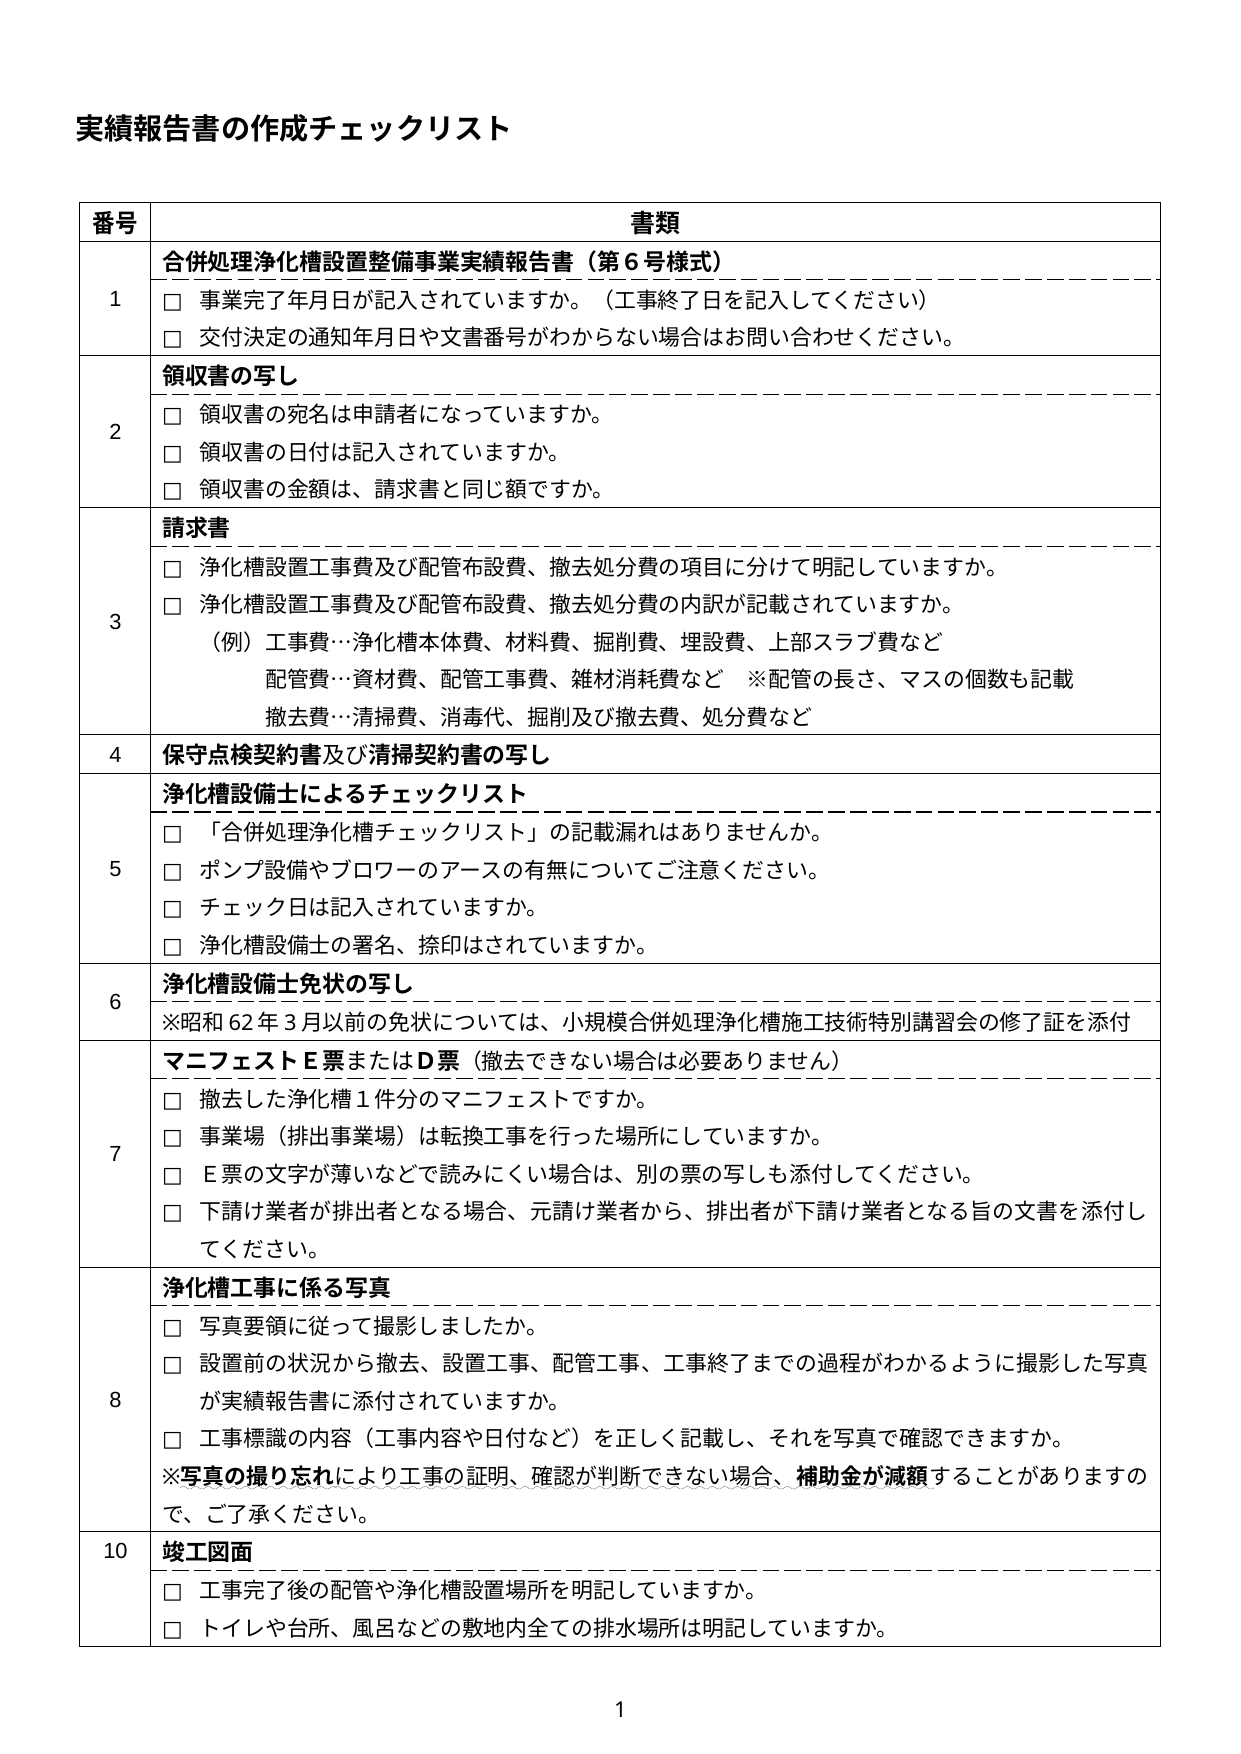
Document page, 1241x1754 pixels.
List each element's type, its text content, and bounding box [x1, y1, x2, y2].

table_cell 保守点検契約書及び清掃契約書の写し [151, 735, 1160, 773]
table_cell 合併処理浄化槽設置整備事業実績報告書（第６号様式） [151, 242, 1160, 279]
table_cell 事業完了年月日が記入されていますか。（工事終了日を記入してください） 交付決定の通知年月日や文書番号がわからない場合はお問い合わせください。 [151, 279, 1160, 355]
table_cell 5 [80, 774, 150, 962]
table_header 書類 [151, 203, 1160, 241]
table_cell 1 [80, 242, 150, 355]
table_cell 4 [80, 735, 150, 773]
text 実績報告書の作成チェックリスト [75, 89, 1165, 164]
table_cell 8 [80, 1268, 150, 1531]
table_cell 浄化槽設備士免状の写し [151, 964, 1160, 1001]
table_cell 6 [80, 964, 150, 1039]
table_cell 請求書 [151, 508, 1160, 546]
table_cell ※昭和62年3月以前の免状については、小規模合併処理浄化槽施工技術特別講習会の修了証を添付 [151, 1001, 1160, 1039]
table_cell 竣工図面 [151, 1532, 1160, 1570]
table_cell 浄化槽工事に係る写真 [151, 1268, 1160, 1305]
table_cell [151, 1570, 1160, 1646]
table_cell 写真要領に従って撮影しましたか。 設置前の状況から撤去、設置工事、配管工事、工事終了までの過程がわかるように撮影した写真が実績報告書に添付されていますか。 工事標識の内容（工事内容や日付など）を正しく記載し、それを写真で確認できますか。 ※写真の撮り忘れにより工事の証明、確認が判断できない場合、補助金が減額することがありますので、ご了承ください。 [151, 1305, 1160, 1531]
table_cell 2 [80, 356, 150, 507]
table_cell 「合併処理浄化槽チェックリスト」の記載漏れはありませんか。 ポンプ設備やブロワーのアースの有無についてご注意ください。 チェック日は記入されていますか。 浄化槽設備士の署名、捺印はされていますか。 [151, 811, 1160, 962]
table_cell 10 [80, 1532, 150, 1646]
table_cell 浄化槽設備士によるチェックリスト [151, 774, 1160, 811]
table_header 番号 [80, 203, 150, 241]
table_cell 7 [80, 1041, 150, 1267]
table_cell マニフェストＥ票またはＤ票（撤去できない場合は必要ありません） [151, 1041, 1160, 1078]
table_cell 領収書の宛名は申請者になっていますか。 領収書の日付は記入されていますか。 領収書の金額は、請求書と同じ額ですか。 [151, 394, 1160, 507]
table_cell 3 [80, 508, 150, 734]
table_cell 撤去した浄化槽１件分のマニフェストですか。 事業場（排出事業場）は転換工事を行った場所にしていますか。 Ｅ票の文字が薄いなどで読みにくい場合は、別の票の写しも添付してください。 下請け業者が排出者となる場合、元請け業者から、排出者が下請け業者となる旨の文書を添付してください。 [151, 1078, 1160, 1267]
table_cell 領収書の写し [151, 356, 1160, 394]
table_cell 浄化槽設置工事費及び配管布設費、撤去処分費の項目に分けて明記していますか。 浄化槽設置工事費及び配管布設費、撤去処分費の内訳が記載されていますか。 （例）工事費…浄化槽本体費、材料費、掘削費、埋設費、上部スラブ費など 配管費…資材費、配管工事費、雑材消耗費など ※配管の長さ、マスの個数も記載 撤去費…清掃費、消毒代、掘削及び撤去費、処分費など [151, 546, 1160, 734]
